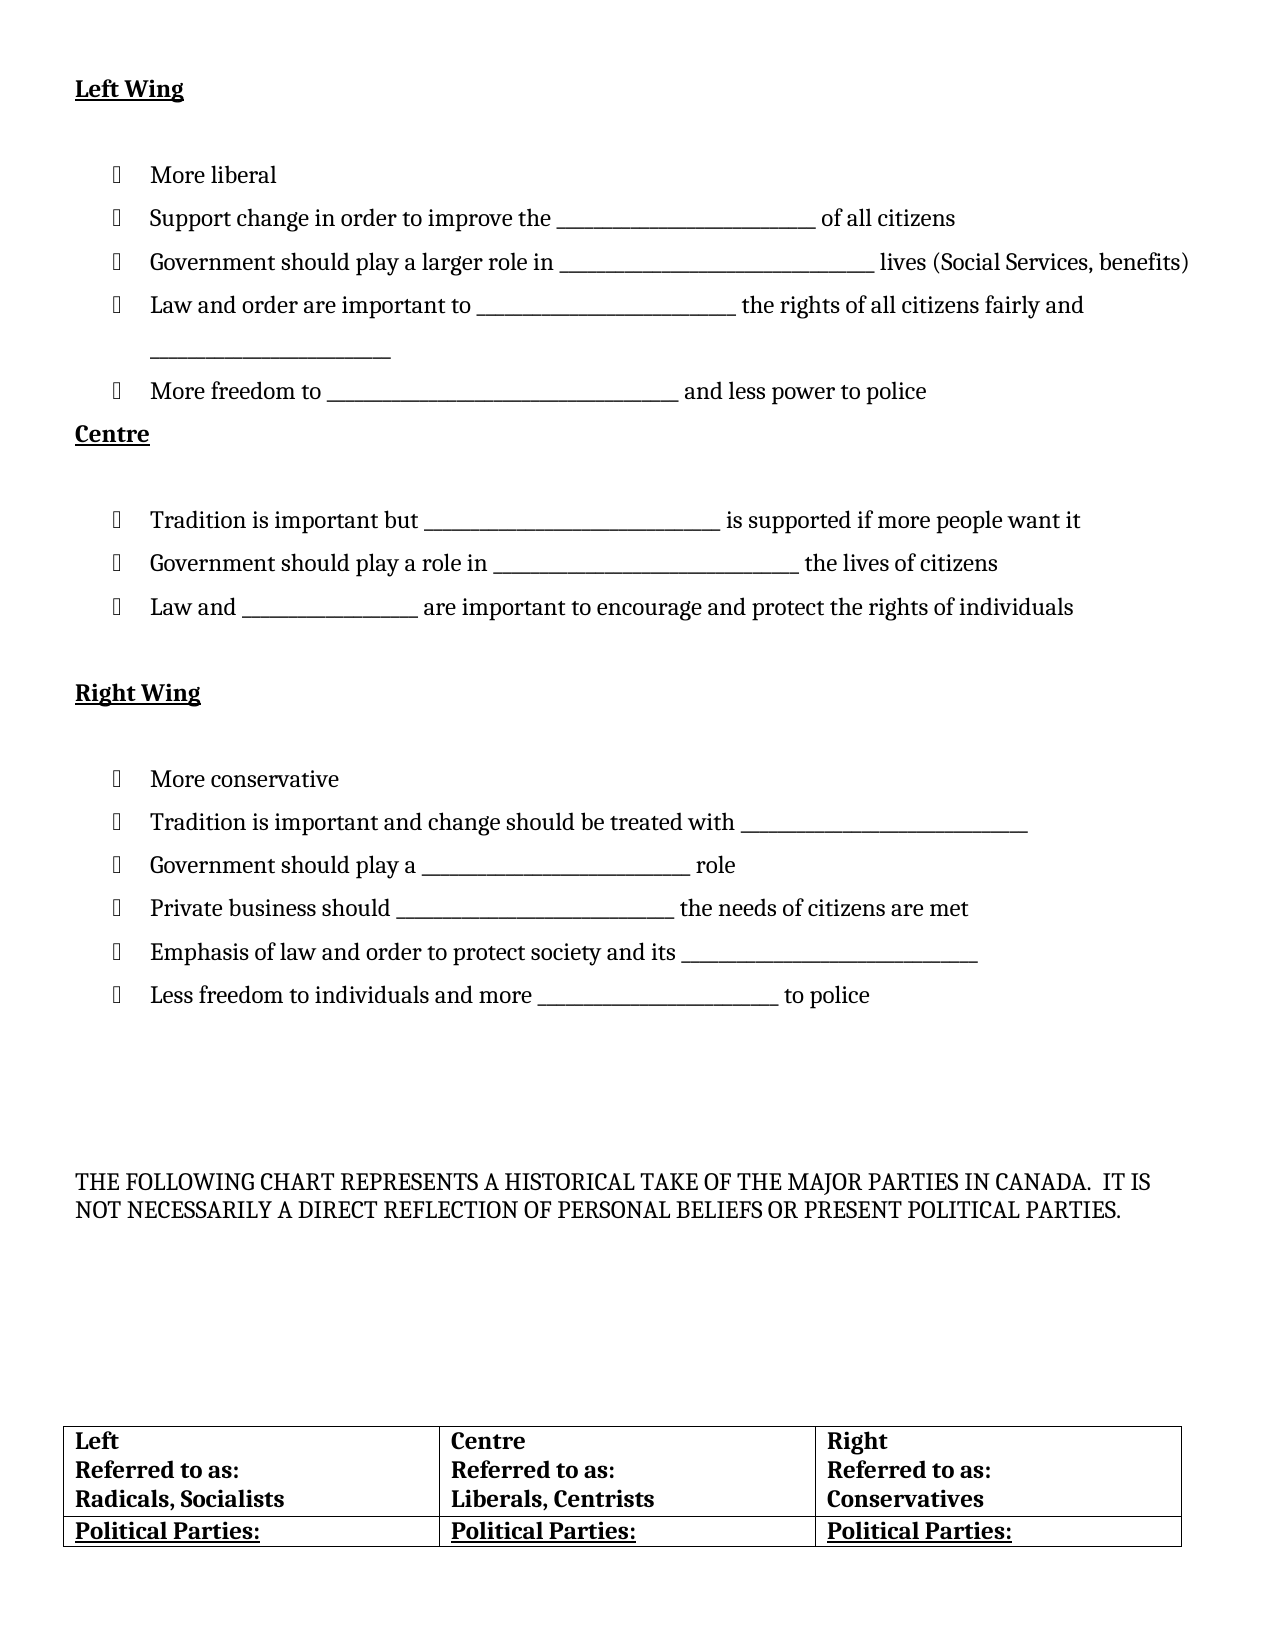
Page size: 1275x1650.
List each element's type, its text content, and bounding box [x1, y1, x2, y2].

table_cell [440, 1517, 815, 1546]
list More conservative [112, 765, 1200, 794]
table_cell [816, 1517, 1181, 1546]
list Emphasis of law and order to protect society and its ________________________________ [112, 937, 1200, 966]
text Right Wing [75, 679, 1200, 707]
list Government should play a larger role in __________________________________ lives (Social Services, benefits) [112, 247, 1200, 276]
list Tradition is important and change should be treated with _______________________________ [112, 808, 1200, 837]
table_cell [64, 1517, 439, 1546]
text Left Wing [75, 75, 1200, 104]
list Law and ___________________ are important to encourage and protect the rights of individuals [112, 592, 1200, 621]
list Law and order are important to ____________________________ the rights of all citizens fairly and __________________________ [112, 291, 1200, 362]
list Tradition is important but ________________________________ is supported if more people want it [112, 506, 1200, 535]
text Centre [75, 420, 1200, 449]
list More liberal [112, 161, 1200, 190]
list Government should play a _____________________________ role [112, 851, 1200, 880]
list More freedom to ______________________________________ and less power to police [112, 377, 1200, 406]
list Less freedom to individuals and more __________________________ to police [112, 981, 1200, 1009]
text THE FOLLOWING CHART REPRESENTS A HISTORICAL TAKE OF THE MAJOR PARTIES IN CANADA. IT IS NOT NECESSARILY A DIRECT REFLECTION OF PERSONAL BELIEFS OR PRESENT POLITICAL PARTIES. [75, 1167, 1200, 1225]
list Private business should ______________________________ the needs of citizens are met [112, 894, 1200, 923]
table_header Left Referred to as: Radicals, Socialists [64, 1427, 439, 1516]
list Government should play a role in _________________________________ the lives of citizens [112, 549, 1200, 578]
table_header Centre Referred to as: Liberals, Centrists [440, 1427, 815, 1516]
list Support change in order to improve the ____________________________ of all citizens [112, 204, 1200, 233]
table_header Right Referred to as: Conservatives [816, 1427, 1181, 1516]
